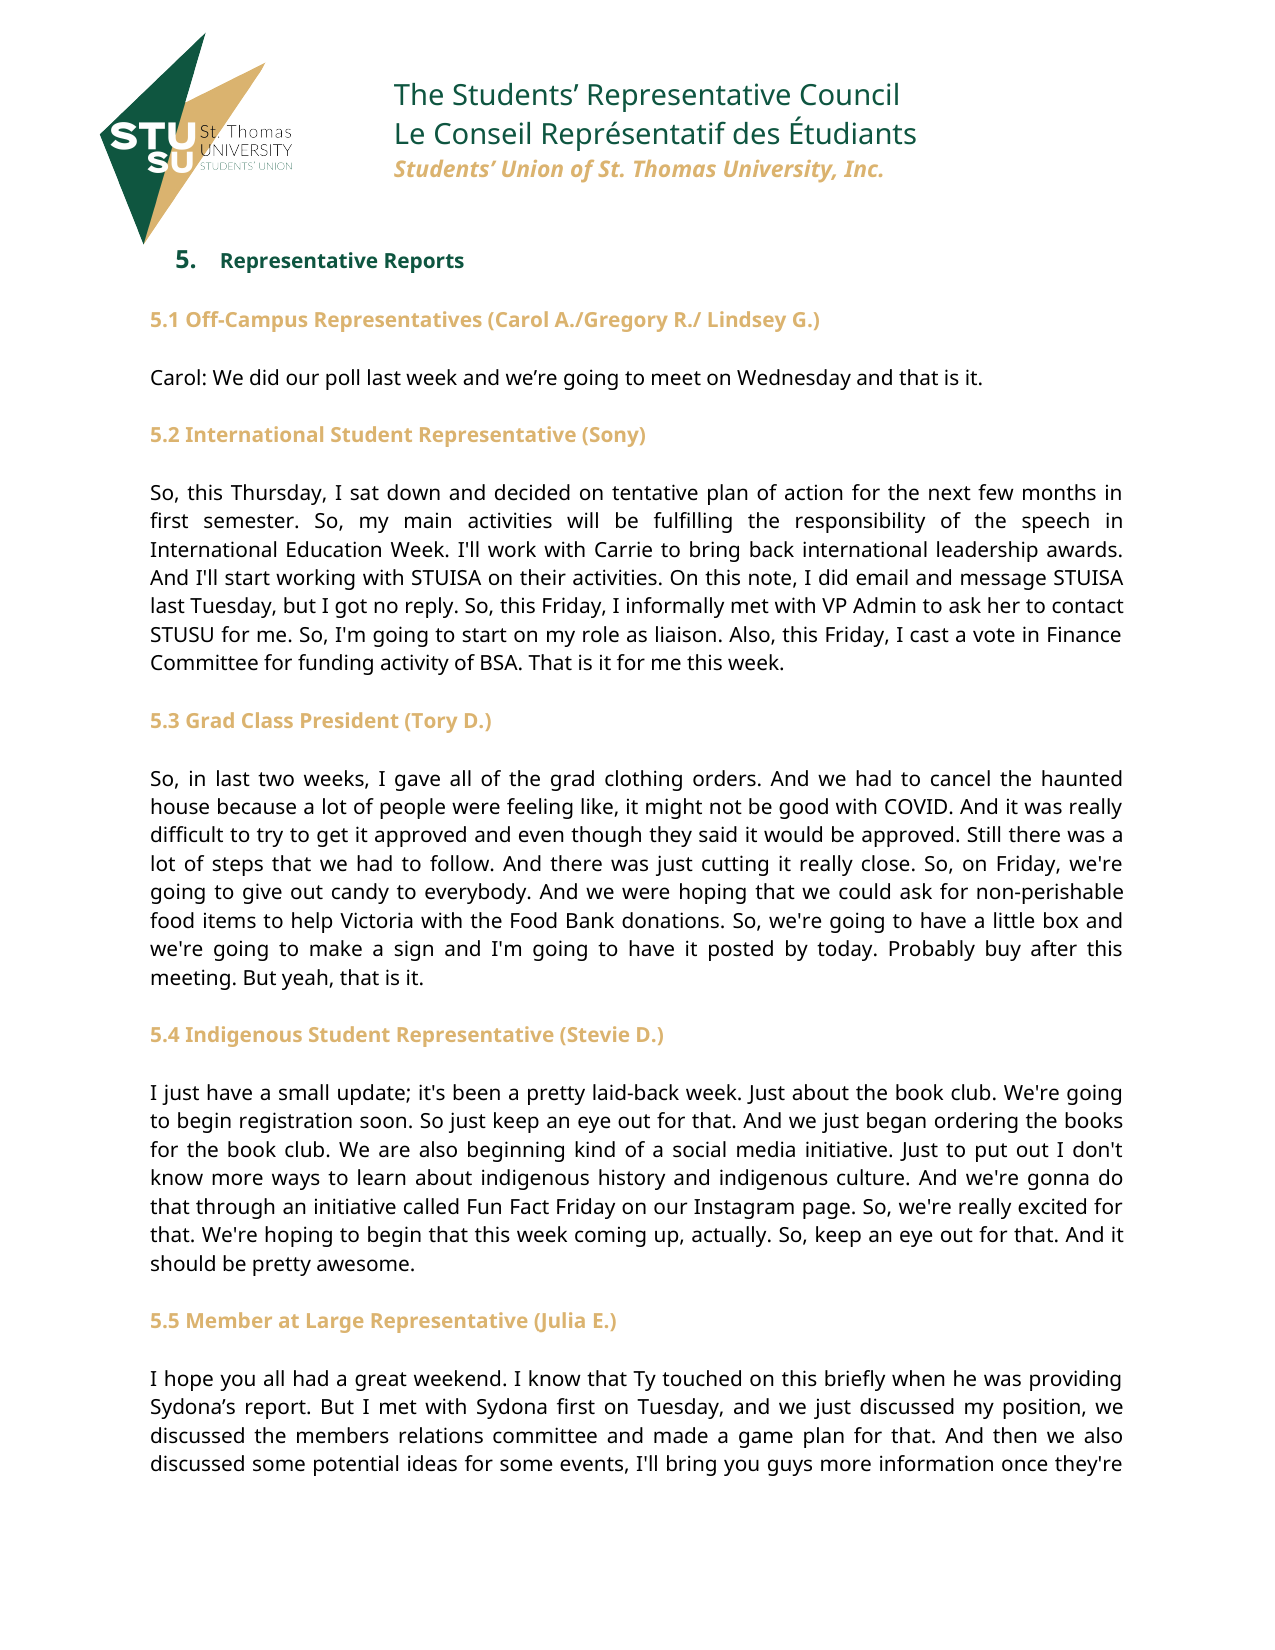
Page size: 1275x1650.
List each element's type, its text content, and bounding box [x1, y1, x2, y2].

text 5.1 Off-Campus Representatives (Carol A./Gregory R./ Lindsey G.) [150, 305, 1125, 333]
text 5.2 International Student Representative (Sony) [150, 420, 1125, 449]
text 5.4 Indigenous Student Representative (Stevie D.) [150, 1020, 1125, 1049]
subtitle Representative Reports [150, 242, 1125, 276]
text 5.3 Grad Class President (Tory D.) [150, 706, 1125, 734]
text I just have a small update; it's been a pretty laid-back week. Just about the book club. We're going to begin registration soon. So just keep an eye out for that. And we just began ordering the books for the book club. We are also beginning kind of a social media initiative. Just to put out I don't know more ways to learn about indigenous history and indigenous culture. And we're gonna do that through an initiative called Fun Fact Friday on our Instagram page. So, we're really excited for that. We're hoping to begin that this week coming up, actually. So, keep an eye out for that. And it should be pretty awesome. [150, 1078, 1125, 1277]
text 5.5 Member at Large Representative (Julia E.) [150, 1306, 1125, 1335]
text Carol: We did our poll last week and we’re going to meet on Wednesday and that is it. [150, 363, 1125, 391]
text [150, 1364, 1125, 1478]
text So, this Thursday, I sat down and decided on tentative plan of action for the next few months in first semester. So, my main activities will be fulfilling the responsibility of the speech in International Education Week. I'll work with Carrie to bring back international leadership awards. And I'll start working with STUISA on their activities. On this note, I did email and message STUISA last Tuesday, but I got no reply. So, this Friday, I informally met with VP Admin to ask her to contact STUSU for me. So, I'm going to start on my role as liaison. Also, this Friday, I cast a vote in Finance Committee for funding activity of BSA. That is it for me this week. [150, 478, 1125, 677]
picture [91, 24, 301, 246]
text So, in last two weeks, I gave all of the grad clothing orders. And we had to cancel the haunted house because a lot of people were feeling like, it might not be good with COVID. And it was really difficult to try to get it approved and even though they said it would be approved. Still there was a lot of steps that we had to follow. And there was just cutting it really close. So, on Friday, we're going to give out candy to everybody. And we were hoping that we could ask for non-perishable food items to help Victoria with the Food Bank donations. So, we're going to have a little box and we're going to make a sign and I'm going to have it posted by today. Probably buy after this meeting. But yeah, that is it. [150, 764, 1125, 991]
